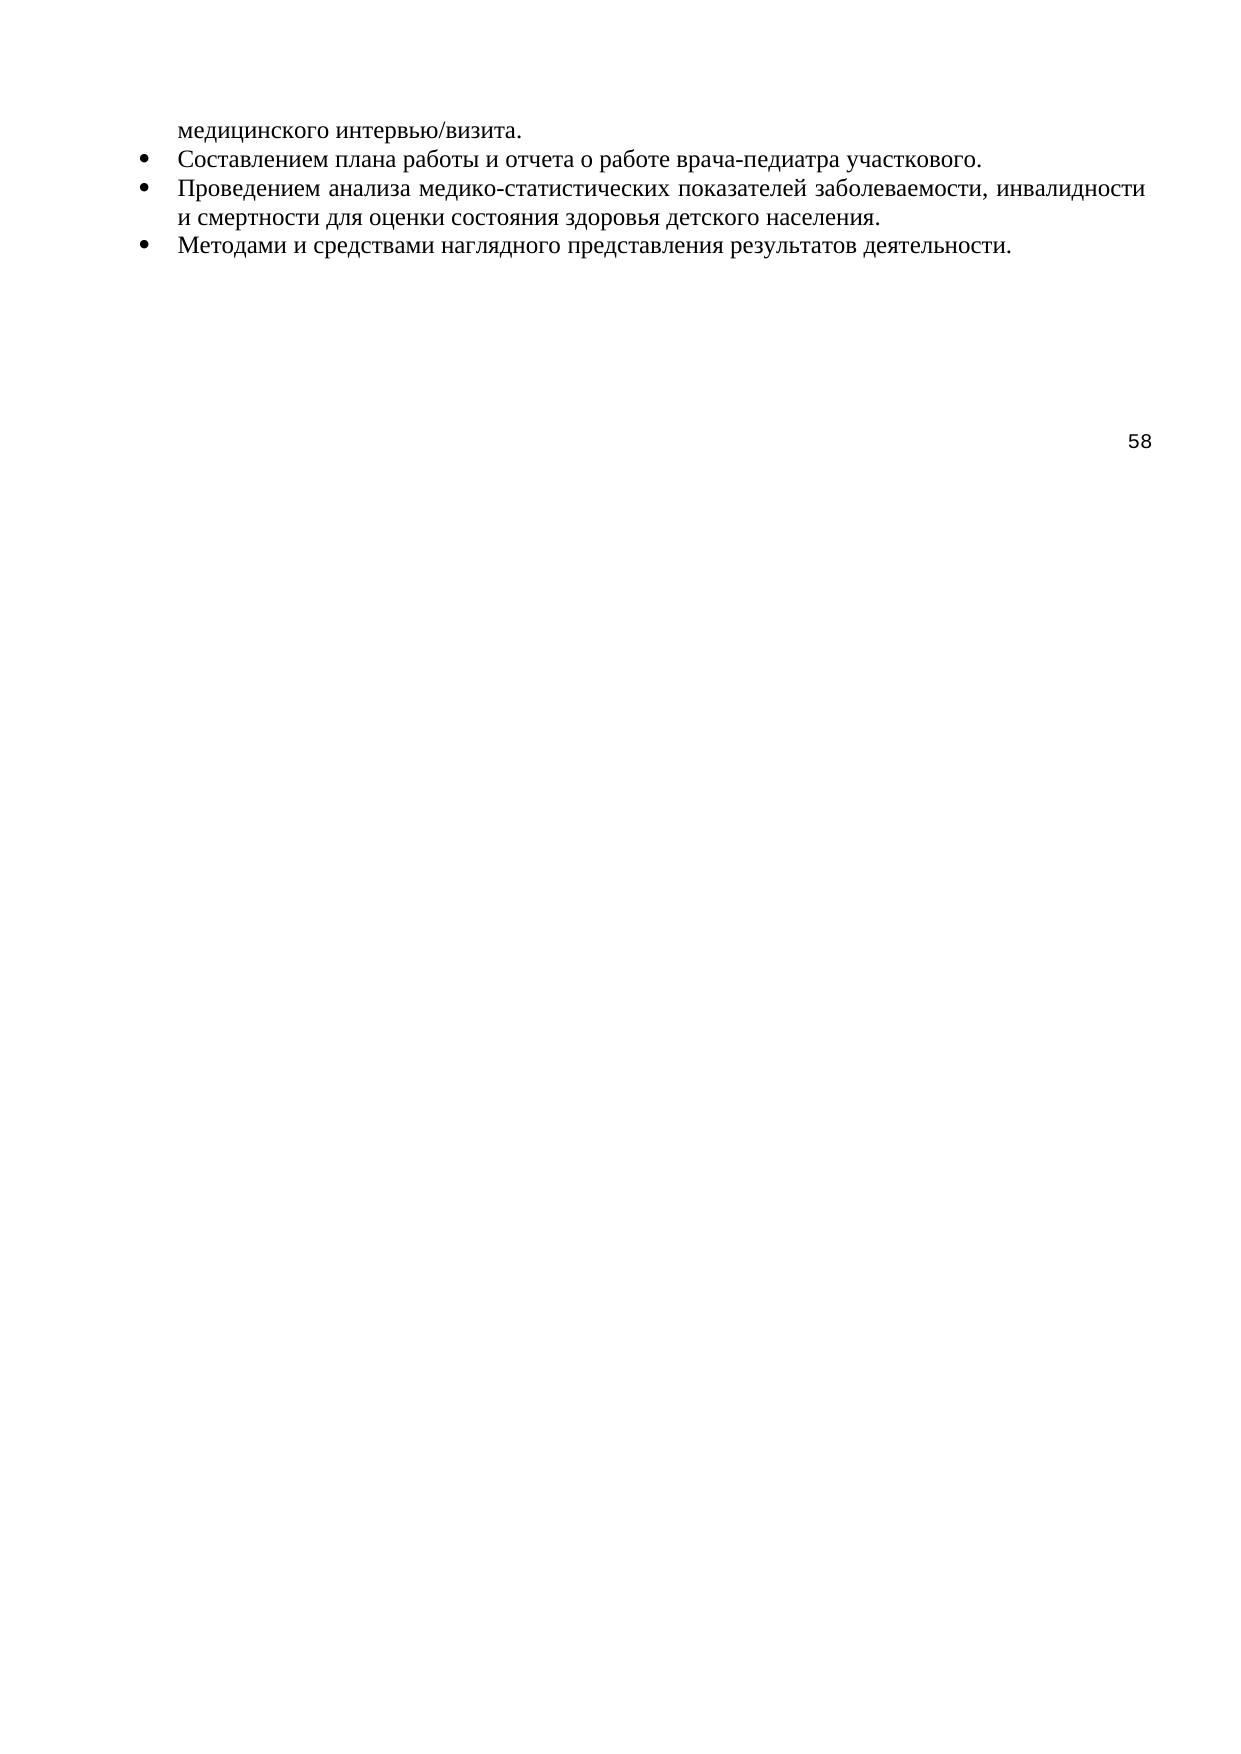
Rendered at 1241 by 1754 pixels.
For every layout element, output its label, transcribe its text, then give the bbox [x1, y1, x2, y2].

text медицинского интервью/визита. [177, 116, 1201, 144]
list Методами и средствами наглядного представления результатов деятельности. [140, 230, 1201, 259]
list Проведением анализа медико-статистических показателей заболеваемости, инвалидности и смертности для оценки состояния здоровья детского населения. [140, 173, 1151, 230]
list Составлением плана работы и отчета о работе врача-педиатра участкового. [140, 144, 1201, 173]
text 58 [129, 431, 1152, 454]
